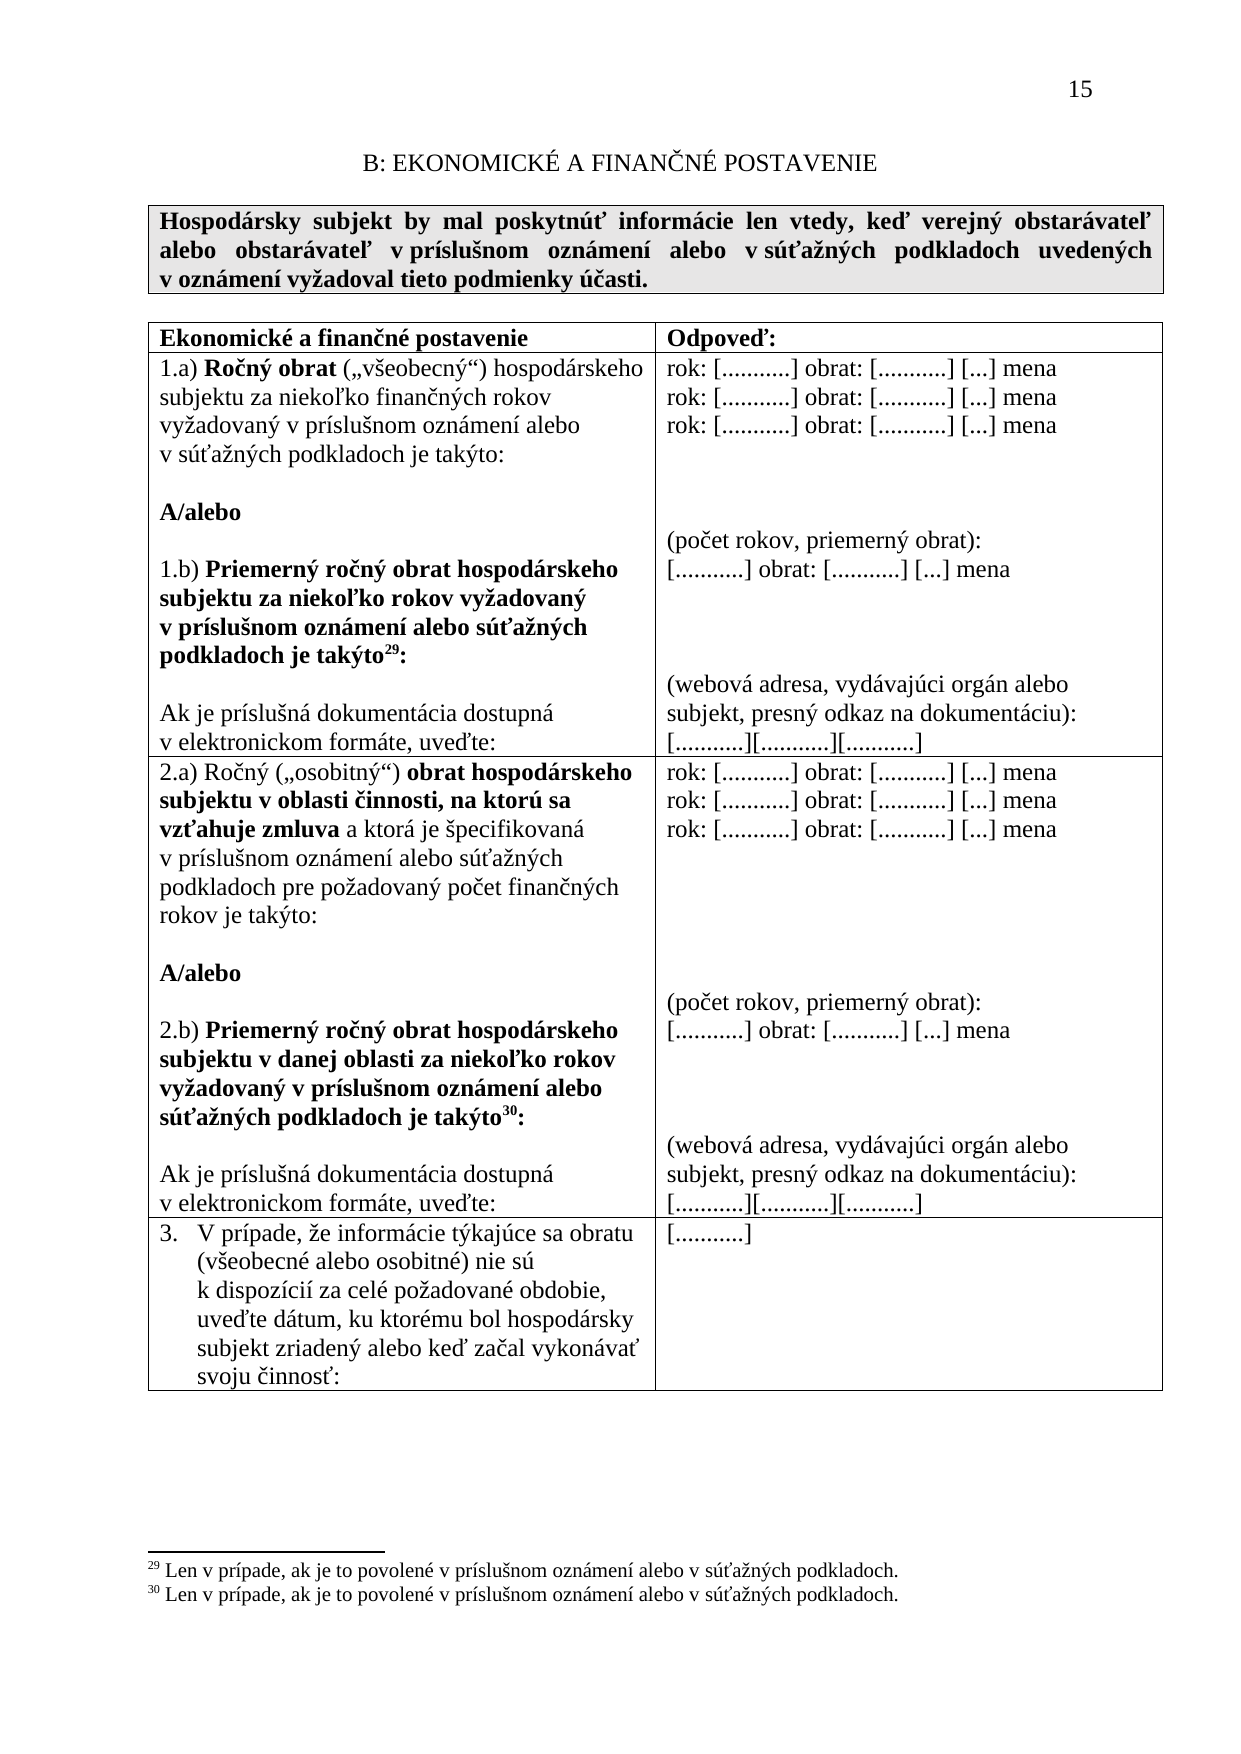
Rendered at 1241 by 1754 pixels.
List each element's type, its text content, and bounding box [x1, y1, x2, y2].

text B: EKONOMICKÉ A FINANČNÉ POSTAVENIE [148, 148, 1093, 176]
table_cell V prípade, že informácie týkajúce sa obratu (všeobecné alebo osobitné) nie sú k dispozícií za celé požadované obdobie, uveďte dátum, ku ktorému bol hospodársky subjekt zriadený alebo keď začal vykonávať svoju činnosť: [149, 1218, 655, 1390]
table_header Hospodársky subjekt by mal poskytnúť informácie len vtedy, keď verejný obstarávateľ alebo obstarávateľ v príslušnom oznámení alebo v súťažných podkladoch uvedených v oznámení vyžadoval tieto podmienky účasti. [149, 206, 1163, 292]
table_cell rok: [...........] obrat: [...........] [...] mena rok: [...........] obrat: [...........] [...] mena rok: [...........] obrat: [...........] [...] mena (počet rokov, priemerný obrat): [...........] obrat: [...........] [...] mena (webová adresa, vydávajúci orgán alebo subjekt, presný odkaz na dokumentáciu): [...........][...........][...........] [656, 353, 1162, 756]
table_cell 2.a) Ročný („osobitný“) obrat hospodárskeho subjektu v oblasti činnosti, na ktorú sa vzťahuje zmluva a ktorá je špecifikovaná v príslušnom oznámení alebo súťažných podkladoch pre požadovaný počet finančných rokov je takýto: A/alebo 2.b) Priemerný ročný obrat hospodárskeho subjektu v danej oblasti za niekoľko rokov vyžadovaný v príslušnom oznámení alebo súťažných podkladoch je takýto: Ak je príslušná dokumentácia dostupná v elektronickom formáte, uveďte: [149, 757, 655, 1217]
table_cell [...........] [656, 1218, 1162, 1390]
table_cell 1.a) Ročný obrat („všeobecný“) hospodárskeho subjektu za niekoľko finančných rokov vyžadovaný v príslušnom oznámení alebo v súťažných podkladoch je takýto: A/alebo 1.b) Priemerný ročný obrat hospodárskeho subjektu za niekoľko rokov vyžadovaný v príslušnom oznámení alebo súťažných podkladoch je takýto: Ak je príslušná dokumentácia dostupná v elektronickom formáte, uveďte: [149, 353, 655, 756]
table_cell rok: [...........] obrat: [...........] [...] mena rok: [...........] obrat: [...........] [...] mena rok: [...........] obrat: [...........] [...] mena (počet rokov, priemerný obrat): [...........] obrat: [...........] [...] mena (webová adresa, vydávajúci orgán alebo subjekt, presný odkaz na dokumentáciu): [...........][...........][...........] [656, 757, 1162, 1217]
table_header Ekonomické a finančné postavenie [149, 323, 655, 352]
table_header Odpoveď: [656, 323, 1162, 352]
